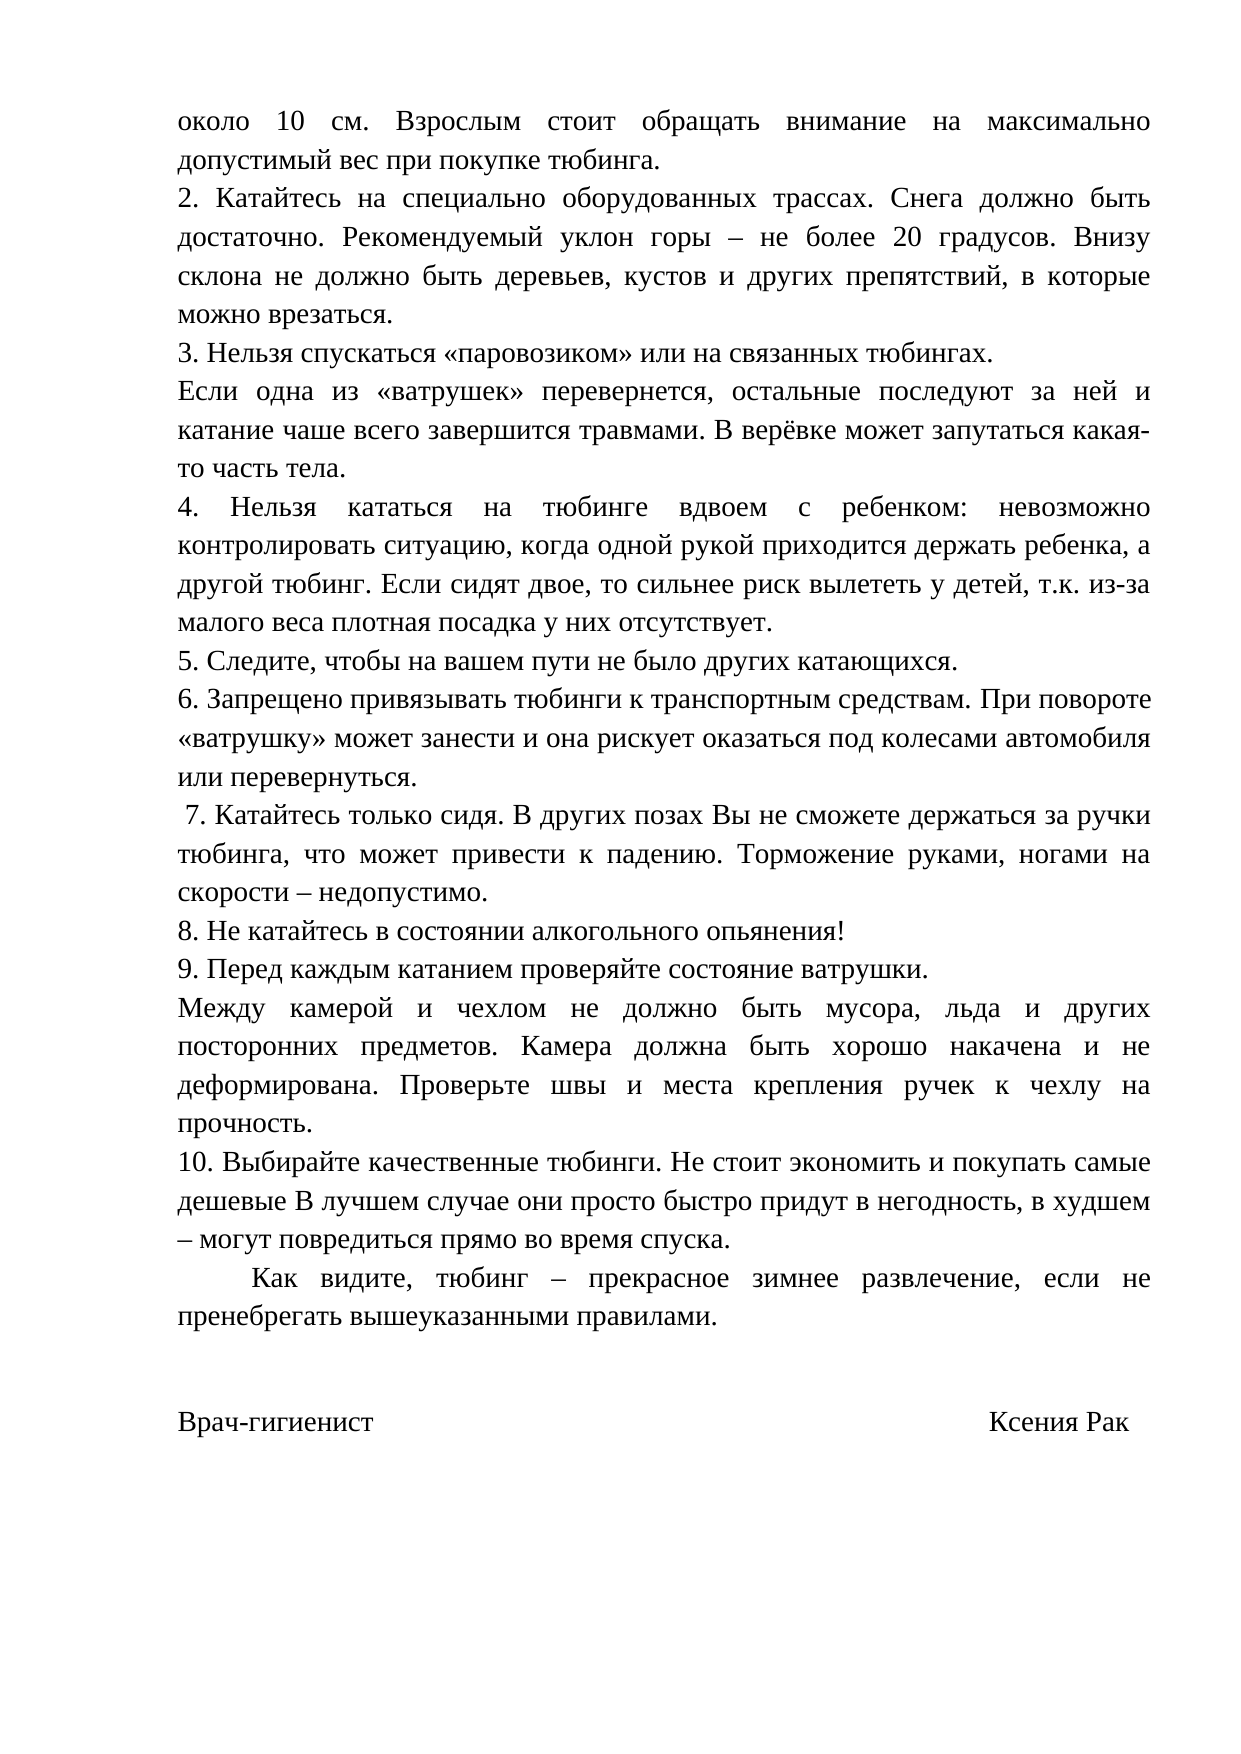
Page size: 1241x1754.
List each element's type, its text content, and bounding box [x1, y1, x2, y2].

subtitle 10. Выбирайте качественные тюбинги. Не стоит экономить и покупать самые дешевые В лучшем случае они просто быстро придут в негодность, в худшем – могут повредиться прямо во время спуска. [177, 1144, 1152, 1255]
subtitle 7. Катайтесь только сидя. В других позах Вы не сможете держаться за ручки тюбинга, что может привести к падению. Торможение руками, ногами на скорости – недопустимо. [177, 797, 1152, 908]
subtitle 5. Следите, чтобы на вашем пути не было других катающихся. [177, 643, 1152, 677]
text Врач-гигиенист Ксения Рак [177, 1404, 1152, 1437]
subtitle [177, 103, 1152, 176]
subtitle 9. Перед каждым катанием проверяйте состояние ватрушки. [177, 951, 1152, 985]
subtitle Если одна из «ватрушек» перевернется, остальные последуют за ней и катание чаше всего завершится травмами. В верёвке может запутаться какая-то часть тела. [177, 373, 1152, 484]
subtitle 4. Нельзя кататься на тюбинге вдвоем с ребенком: невозможно контролировать ситуацию, когда одной рукой приходится держать ребенка, а другой тюбинг. Если сидят двое, то сильнее риск вылететь у детей, т.к. из-за малого веса плотная посадка у них отсутствует. [177, 489, 1152, 638]
subtitle Между камерой и чехлом не должно быть мусора, льда и других посторонних предметов. Камера должна быть хорошо накачена и не деформирована. Проверьте швы и места крепления ручек к чехлу на прочность. [177, 990, 1152, 1139]
subtitle 2. Катайтесь на специально оборудованных трассах. Снега должно быть достаточно. Рекомендуемый уклон горы – не более 20 градусов. Внизу склона не должно быть деревьев, кустов и других препятствий, в которые можно врезаться. [177, 181, 1152, 330]
subtitle Как видите, тюбинг – прекрасное зимнее развлечение, если не пренебрегать вышеуказанными правилами. [177, 1260, 1152, 1332]
subtitle 8. Не катайтесь в состоянии алкогольного опьянения! [177, 913, 1152, 946]
subtitle 3. Нельзя спускаться «паровозиком» или на связанных тюбингах. [177, 335, 1152, 368]
subtitle 6. Запрещено привязывать тюбинги к транспортным средствам. При повороте «ватрушку» может занести и она рискует оказаться под колесами автомобиля или перевернуться. [177, 682, 1152, 792]
